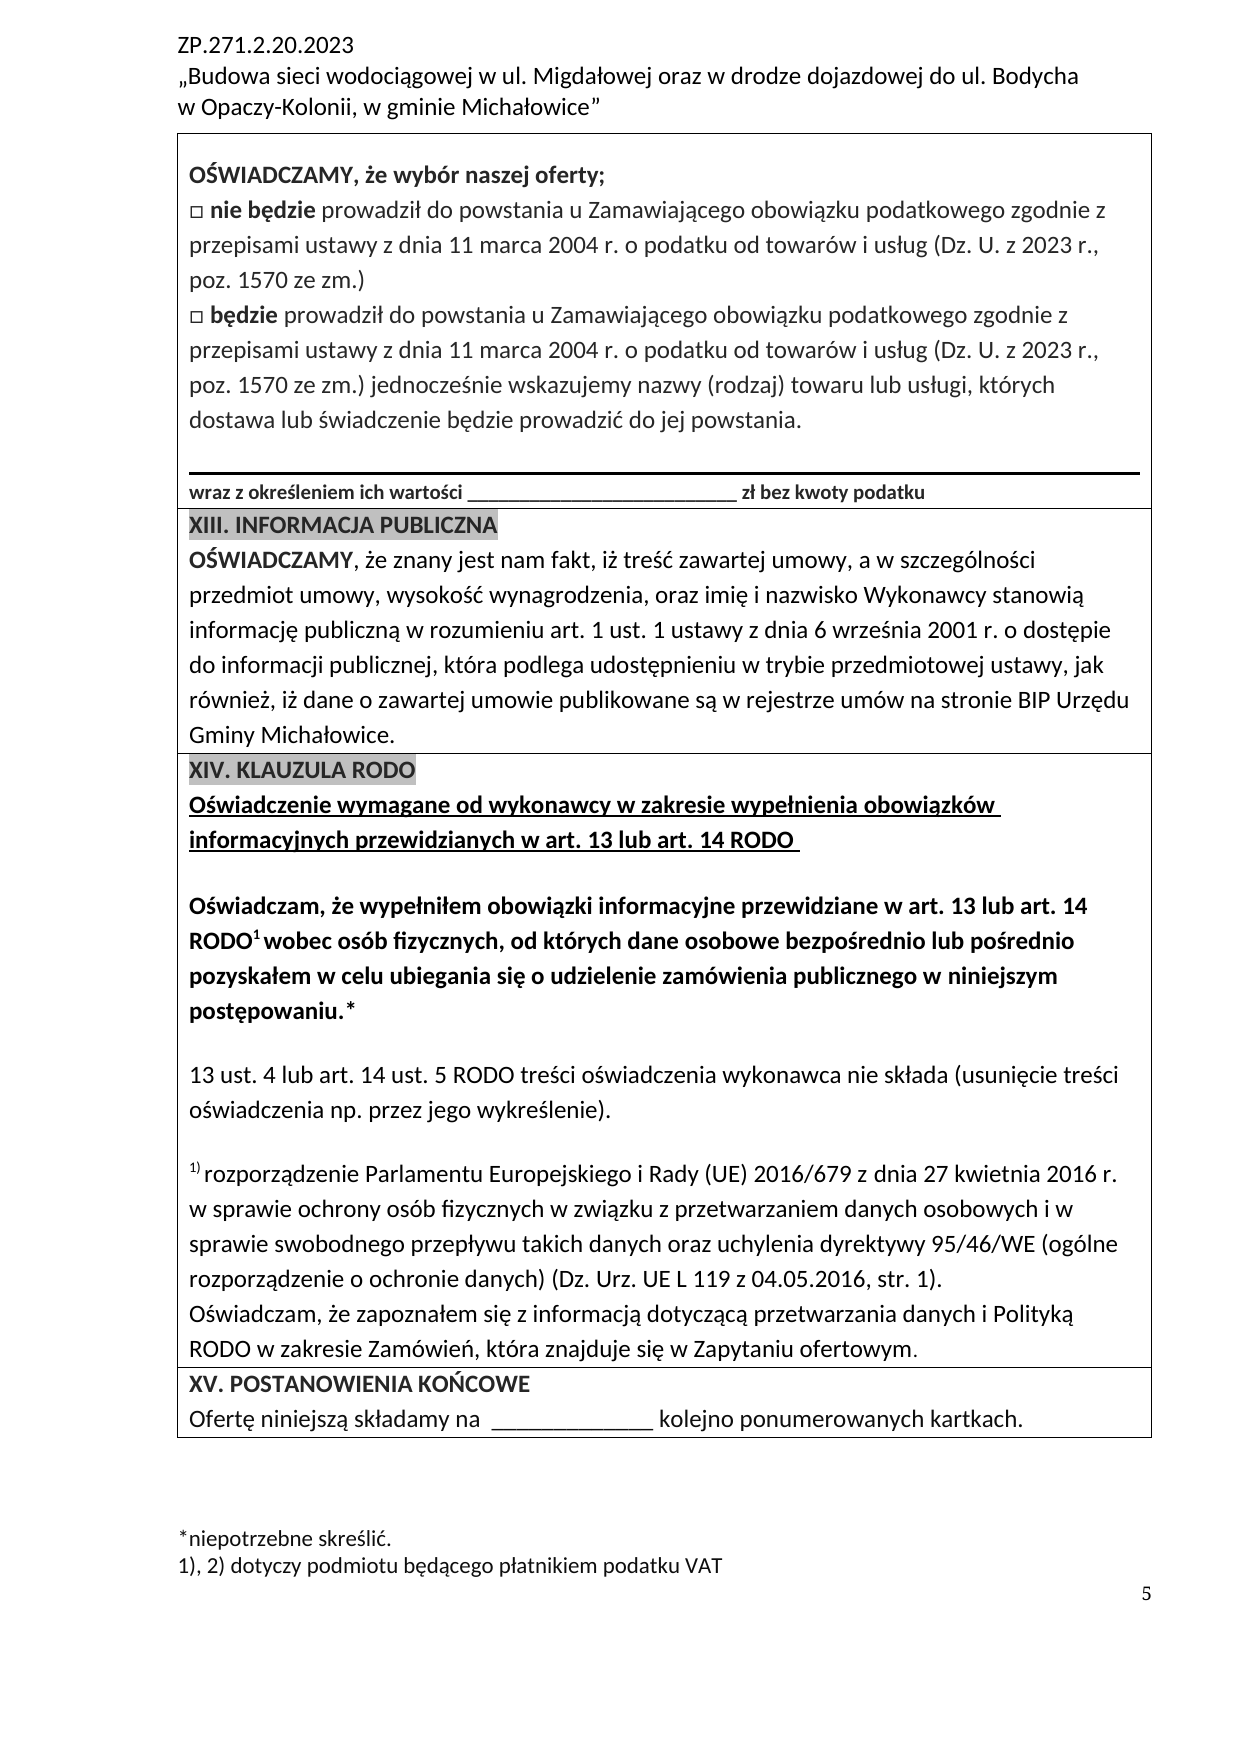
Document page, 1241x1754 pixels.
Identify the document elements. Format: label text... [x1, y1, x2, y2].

text *niepotrzebne skreślić. [177, 1524, 1152, 1552]
text 1), 2) dotyczy podmiotu będącego płatnikiem podatku VAT [177, 1552, 1152, 1580]
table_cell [178, 134, 1151, 508]
table_cell XV. POSTANOWIENIA KOŃCOWE Ofertę niniejszą składamy na _____________ kolejno ponumerowanych kartkach. [178, 1368, 1151, 1437]
table_cell XIII. INFORMACJA PUBLICZNA OŚWIADCZAMY, że znany jest nam fakt, iż treść zawartej umowy, a w szczególności przedmiot umowy, wysokość wynagrodzenia, oraz imię i nazwisko Wykonawcy stanowią informację publiczną w rozumieniu art. 1 ust. 1 ustawy z dnia 6 września 2001 r. o dostępie do informacji publicznej, która podlega udostępnieniu w trybie przedmiotowej ustawy, jak również, iż dane o zawartej umowie publikowane są w rejestrze umów na stronie BIP Urzędu Gminy Michałowice. [178, 509, 1151, 753]
table_cell XIV. KLAUZULA RODO Oświadczenie wymagane od wykonawcy w zakresie wypełnienia obowiązków informacyjnych przewidzianych w art. 13 lub art. 14 RODO Oświadczam, że wypełniłem obowiązki informacyjne przewidziane w art. 13 lub art. 14 RODO1 wobec osób fizycznych, od których dane osobowe bezpośrednio lub pośrednio pozyskałem w celu ubiegania się o udzielenie zamówienia publicznego w niniejszym postępowaniu.* 13 ust. 4 lub art. 14 ust. 5 RODO treści oświadczenia wykonawca nie składa (usunięcie treści oświadczenia np. przez jego wykreślenie). 1) rozporządzenie Parlamentu Europejskiego i Rady (UE) 2016/679 z dnia 27 kwietnia 2016 r. w sprawie ochrony osób fizycznych w związku z przetwarzaniem danych osobowych i w sprawie swobodnego przepływu takich danych oraz uchylenia dyrektywy 95/46/WE (ogólne rozporządzenie o ochronie danych) (Dz. Urz. UE L 119 z 04.05.2016, str. 1). Oświadczam, że zapoznałem się z informacją dotyczącą przetwarzania danych i Polityką RODO w zakresie Zamówień, która znajduje się w Zapytaniu ofertowym. [178, 754, 1151, 1367]
